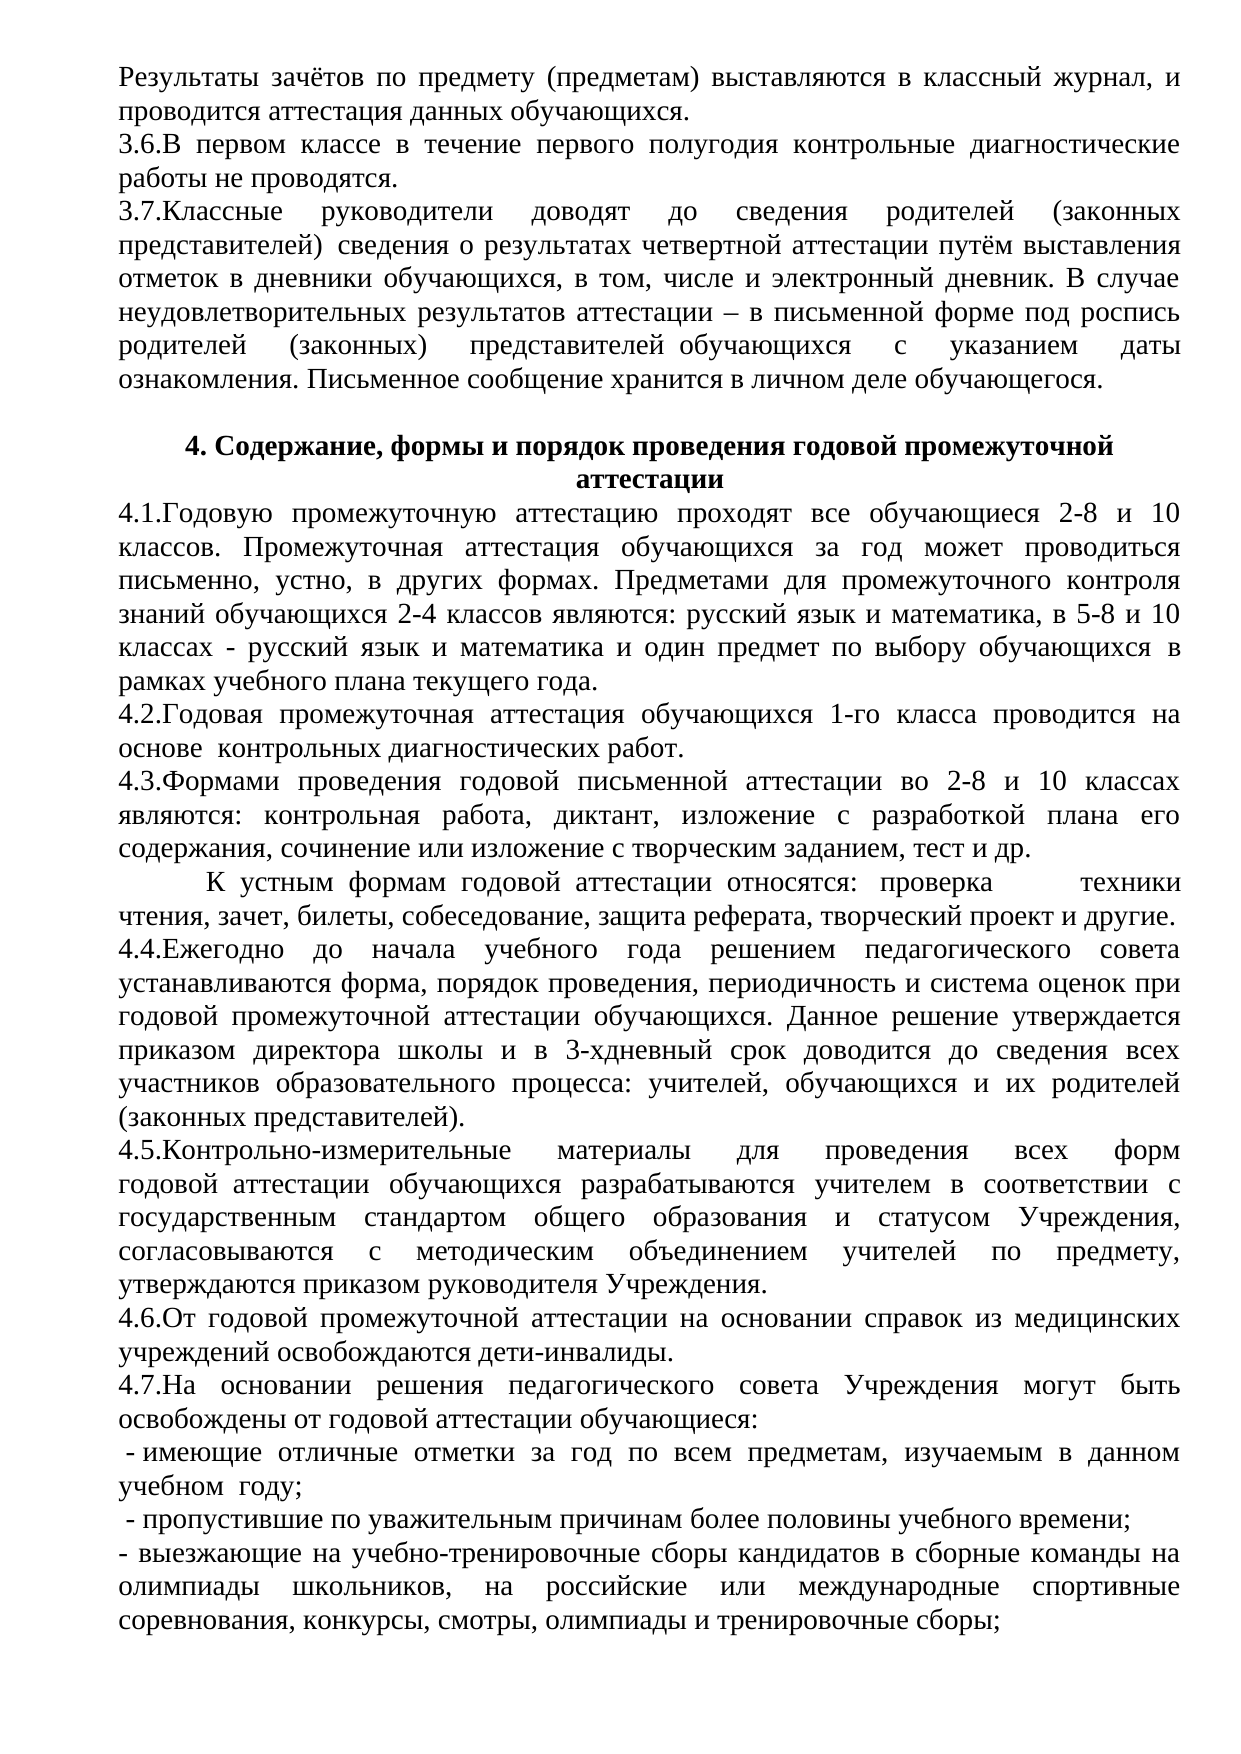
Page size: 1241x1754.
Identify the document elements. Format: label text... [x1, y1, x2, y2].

text 4.1.Годовую промежуточную аттестацию проходят все обучающиеся 2-8 и 10 классов. Промежуточная аттестация обучающихся за год может проводиться письменно, устно, в других формах. Предметами для промежуточного контроля знаний обучающихся 2-4 классов являются: русский язык и математика, в 5-8 и 10 классах - русский язык и математика и один предмет по выбору обучающихся в рамках учебного плана текущего года. [118, 495, 1181, 696]
text 4. Содержание, формы и порядок проведения годовой промежуточной аттестации [118, 428, 1181, 495]
text 3.7.Классные руководители доводят до сведения родителей (законных представителей) сведения о результатах четвертной аттестации путём выставления отметок в дневники обучающихся, в том, числе и электронный дневник. В случае неудовлетворительных результатов аттестации – в письменной форме под роспись родителей (законных) представителей обучающихся с указанием даты ознакомления. Письменное сообщение хранится в личном деле обучающегося. [118, 193, 1181, 394]
text 4.2.Годовая промежуточная аттестация обучающихся 1-го класса проводится на основе контрольных диагностических работ. [118, 696, 1181, 763]
text 4.3.Формами проведения годовой письменной аттестации во 2-8 и 10 классах являются: контрольная работа, диктант, изложение с разработкой плана его содержания, сочинение или изложение с творческим заданием, тест и др. [118, 763, 1181, 864]
text К устным формам годовой аттестации относятся: проверка техники чтения, зачет, билеты, собеседование, защита реферата, творческий проект и другие. [118, 864, 1181, 931]
text 4.4.Ежегодно до начала учебного года решением педагогического совета устанавливаются форма, порядок проведения, периодичность и система оценок при годовой промежуточной аттестации обучающихся. Данное решение утверждается приказом директора школы и в 3-хдневный срок доводится до сведения всех участников образовательного процесса: учителей, обучающихся и их родителей (законных представителей). [118, 931, 1181, 1132]
text - выезжающие на учебно-тренировочные сборы кандидатов в сборные команды на олимпиады школьников, на российские или международные спортивные соревнования, конкурсы, смотры, олимпиады и тренировочные сборы; [118, 1535, 1181, 1636]
text - имеющие отличные отметки за год по всем предметам, изучаемым в данном учебном году; [118, 1434, 1181, 1501]
text 4.7.На основании решения педагогического совета Учреждения могут быть освобождены от годовой аттестации обучающиеся: [118, 1367, 1181, 1434]
text 3.6.В первом классе в течение первого полугодия контрольные диагностические работы не проводятся. [118, 126, 1181, 193]
text 4.6.От годовой промежуточной аттестации на основании справок из медицинских учреждений освобождаются дети-инвалиды. [118, 1300, 1181, 1367]
text - пропустившие по уважительным причинам более половины учебного времени; [118, 1501, 1181, 1535]
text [118, 59, 1181, 126]
text 4.5.Контрольно-измерительные материалы для проведения всех форм годовой аттестации обучающихся разрабатываются учителем в соответствии с государственным стандартом общего образования и статусом Учреждения, согласовываются с методическим объединением учителей по предмету, утверждаются приказом руководителя Учреждения. [118, 1132, 1181, 1300]
